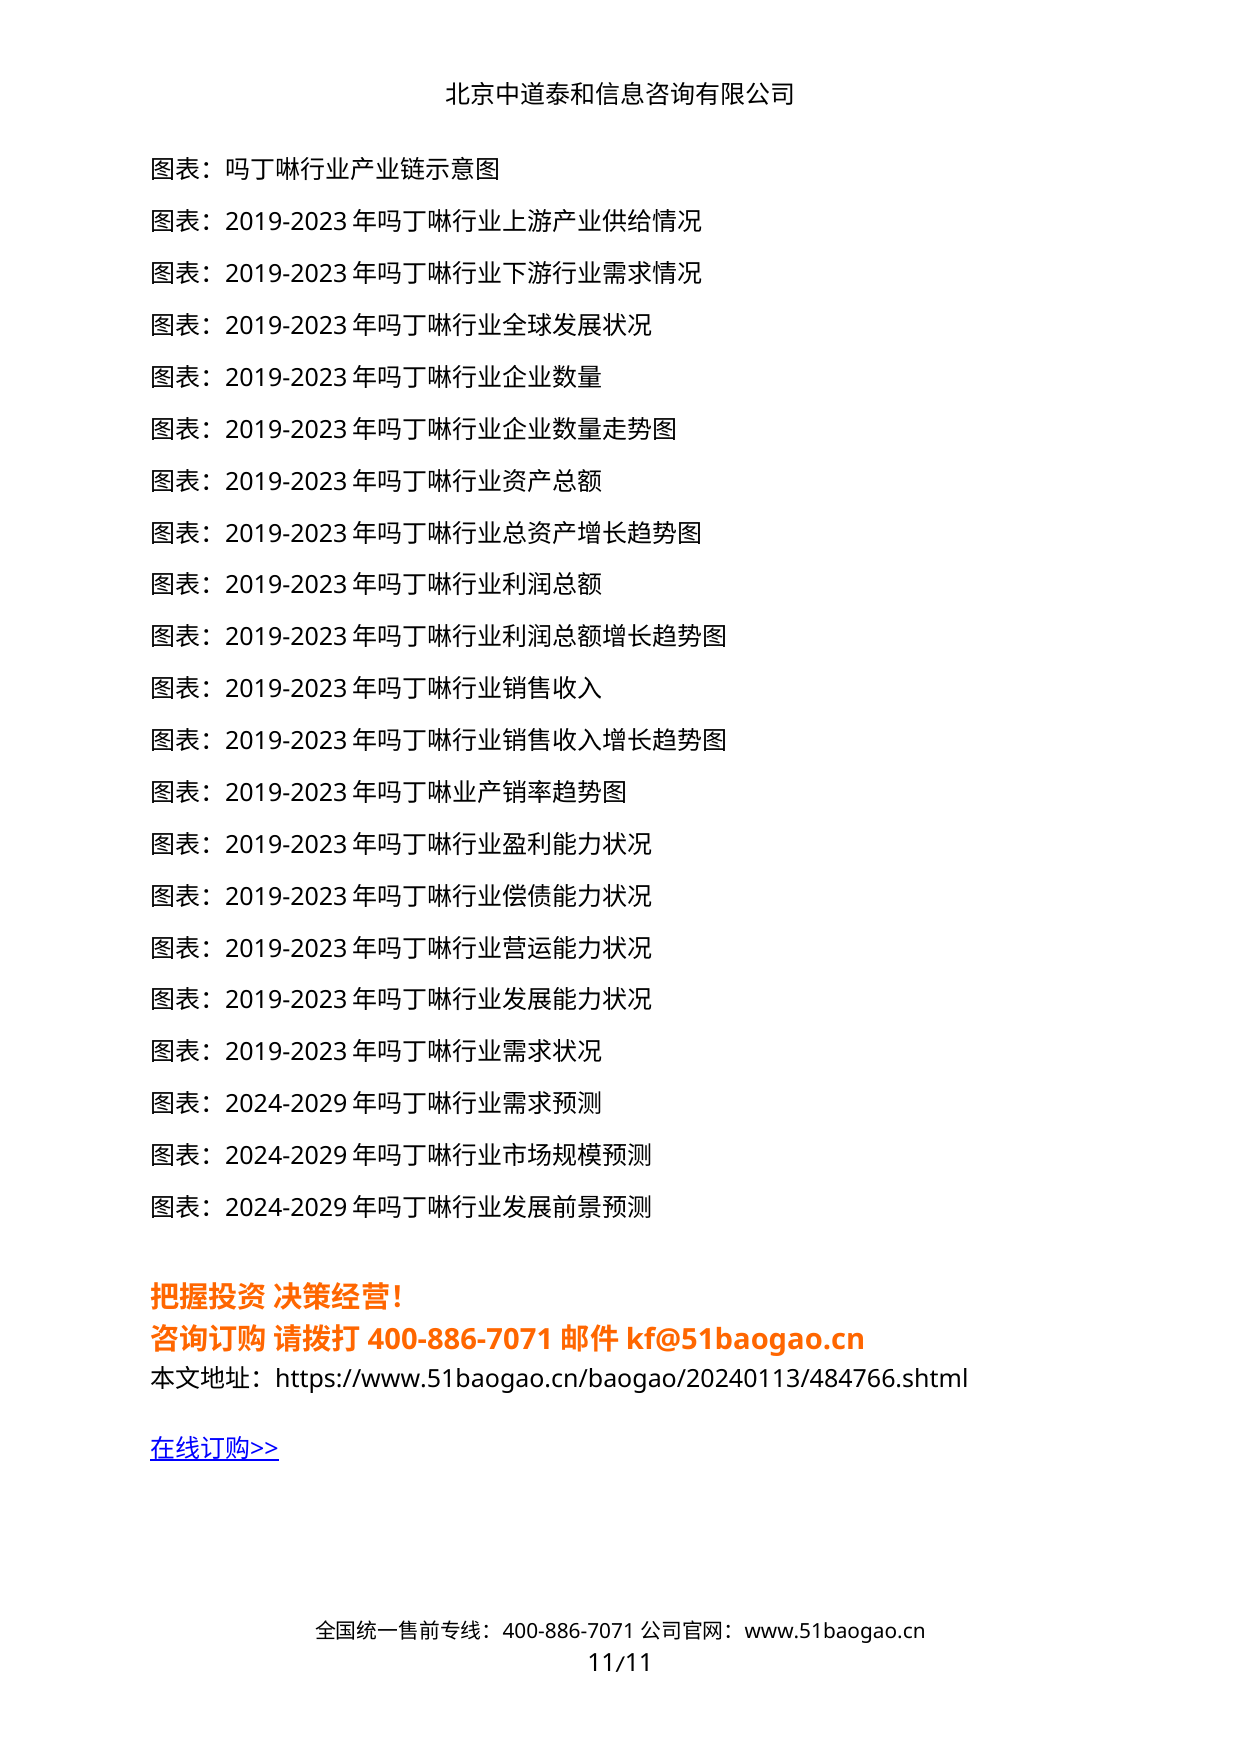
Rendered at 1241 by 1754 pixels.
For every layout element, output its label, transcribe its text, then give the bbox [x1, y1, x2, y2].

text 图表：2019-2023年吗丁啉行业全球发展状况 [150, 306, 1090, 342]
text 图表：2019-2023年吗丁啉行业总资产增长趋势图 [150, 513, 1090, 549]
text 图表：2019-2023年吗丁啉行业销售收入 [150, 669, 1090, 705]
text 图表：2019-2023年吗丁啉行业资产总额 [150, 461, 1090, 497]
text 图表：2019-2023年吗丁啉行业销售收入增长趋势图 [150, 721, 1090, 757]
text 图表：2024-2029年吗丁啉行业市场规模预测 [150, 1136, 1090, 1172]
text 图表：2019-2023年吗丁啉行业下游行业需求情况 [150, 254, 1090, 290]
text 图表：2019-2023年吗丁啉行业企业数量 [150, 357, 1090, 394]
text 图表：2019-2023年吗丁啉行业利润总额增长趋势图 [150, 617, 1090, 653]
text 图表：2019-2023年吗丁啉行业营运能力状况 [150, 928, 1090, 964]
text 图表：2019-2023年吗丁啉行业需求状况 [150, 1032, 1090, 1068]
text 图表：2019-2023年吗丁啉行业偿债能力状况 [150, 876, 1090, 912]
text 图表：2019-2023年吗丁啉行业发展能力状况 [150, 980, 1090, 1016]
text 图表：2019-2023年吗丁啉业产销率趋势图 [150, 772, 1090, 809]
text 图表：2019-2023年吗丁啉行业利润总额 [150, 565, 1090, 601]
text 把握投资 决策经营！咨询订购 请拨打 400-886-7071 邮件 kf@51baogao.cn本文地址：https://www.51baogao.cn/baogao/20240113/484766.shtml [150, 1239, 1090, 1394]
text 图表：吗丁啉行业产业链示意图 [150, 150, 1090, 186]
text 图表：2019-2023年吗丁啉行业上游产业供给情况 [150, 202, 1090, 238]
text 图表：2024-2029年吗丁啉行业发展前景预测 [150, 1187, 1090, 1224]
text 图表：2024-2029年吗丁啉行业需求预测 [150, 1084, 1090, 1120]
text 图表：2019-2023年吗丁啉行业盈利能力状况 [150, 824, 1090, 861]
text 在线订购>> [150, 1394, 1090, 1465]
text 图表：2019-2023年吗丁啉行业企业数量走势图 [150, 409, 1090, 446]
